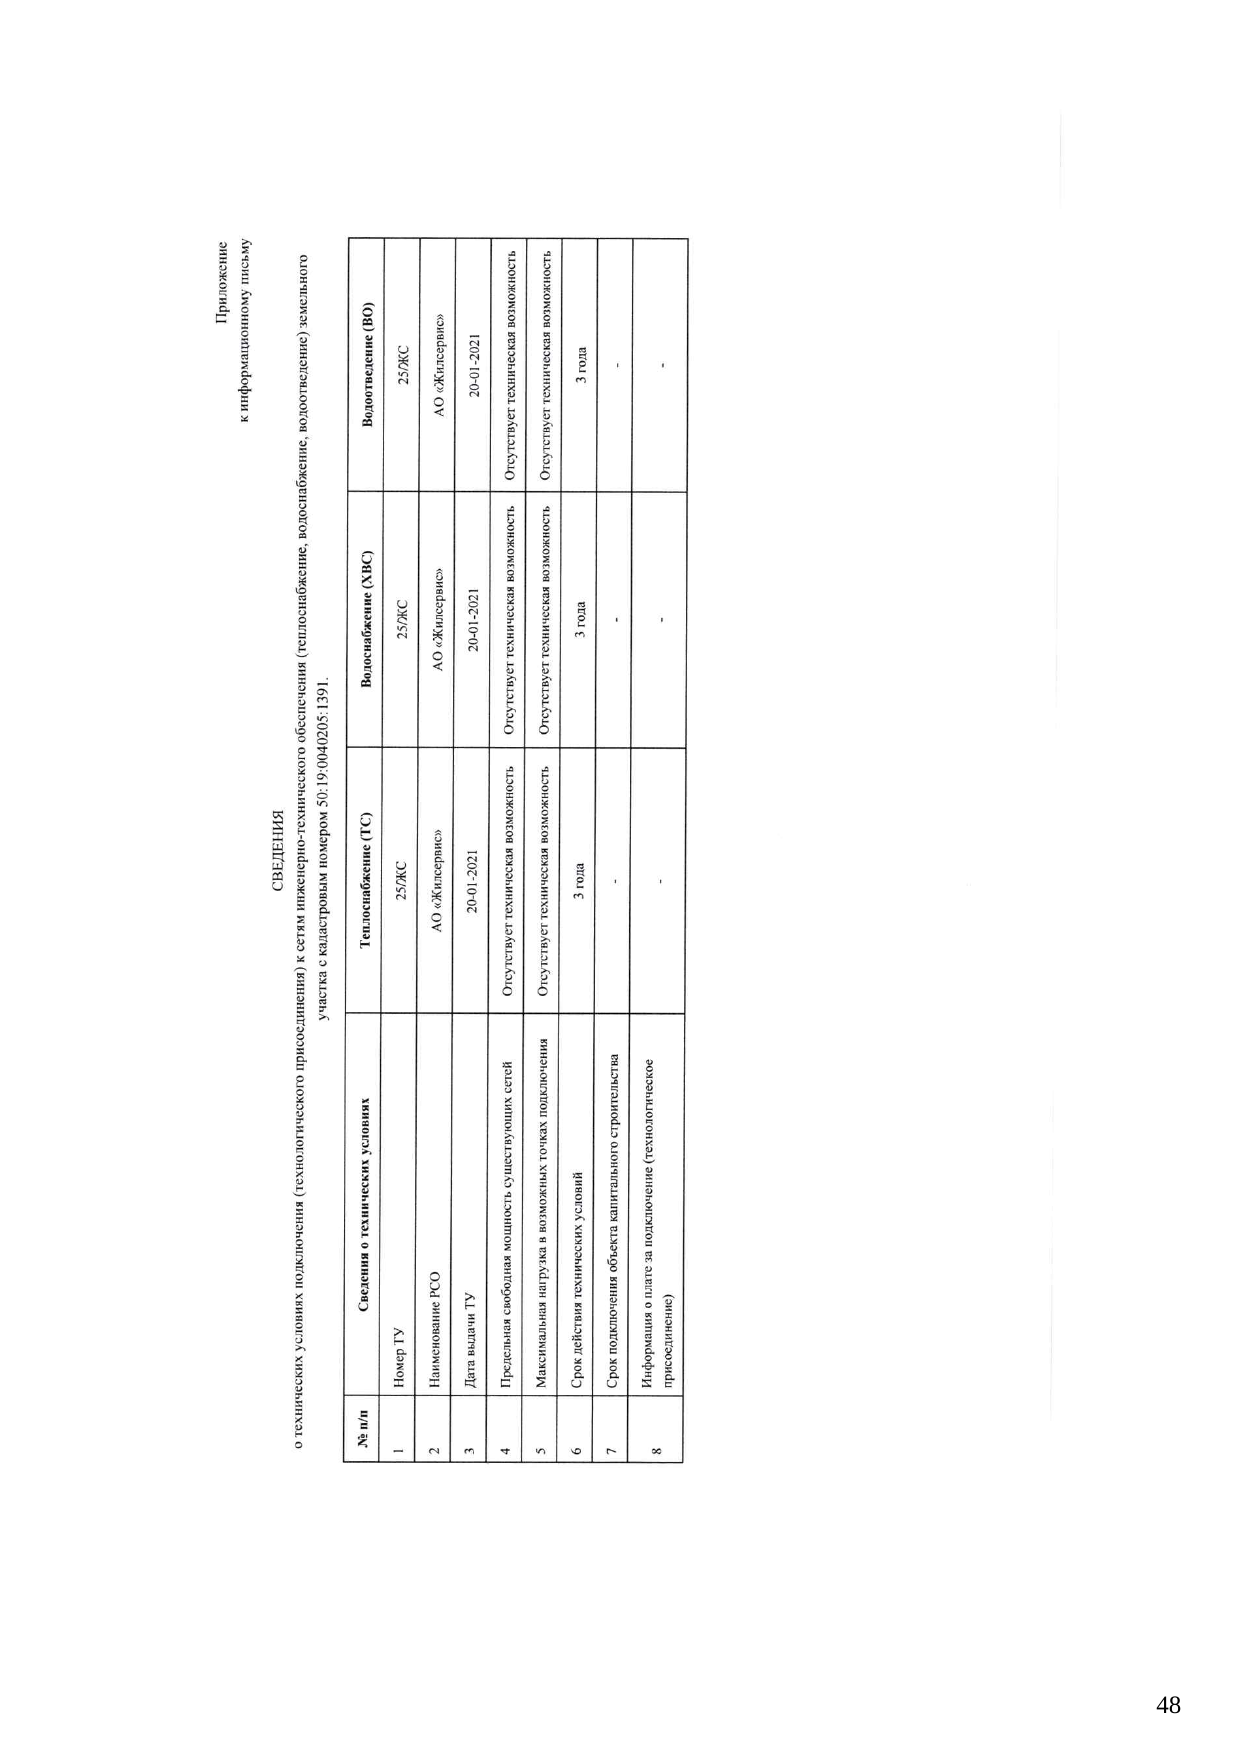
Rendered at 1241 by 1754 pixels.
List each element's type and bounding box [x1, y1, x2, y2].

picture [103, 88, 1182, 1630]
